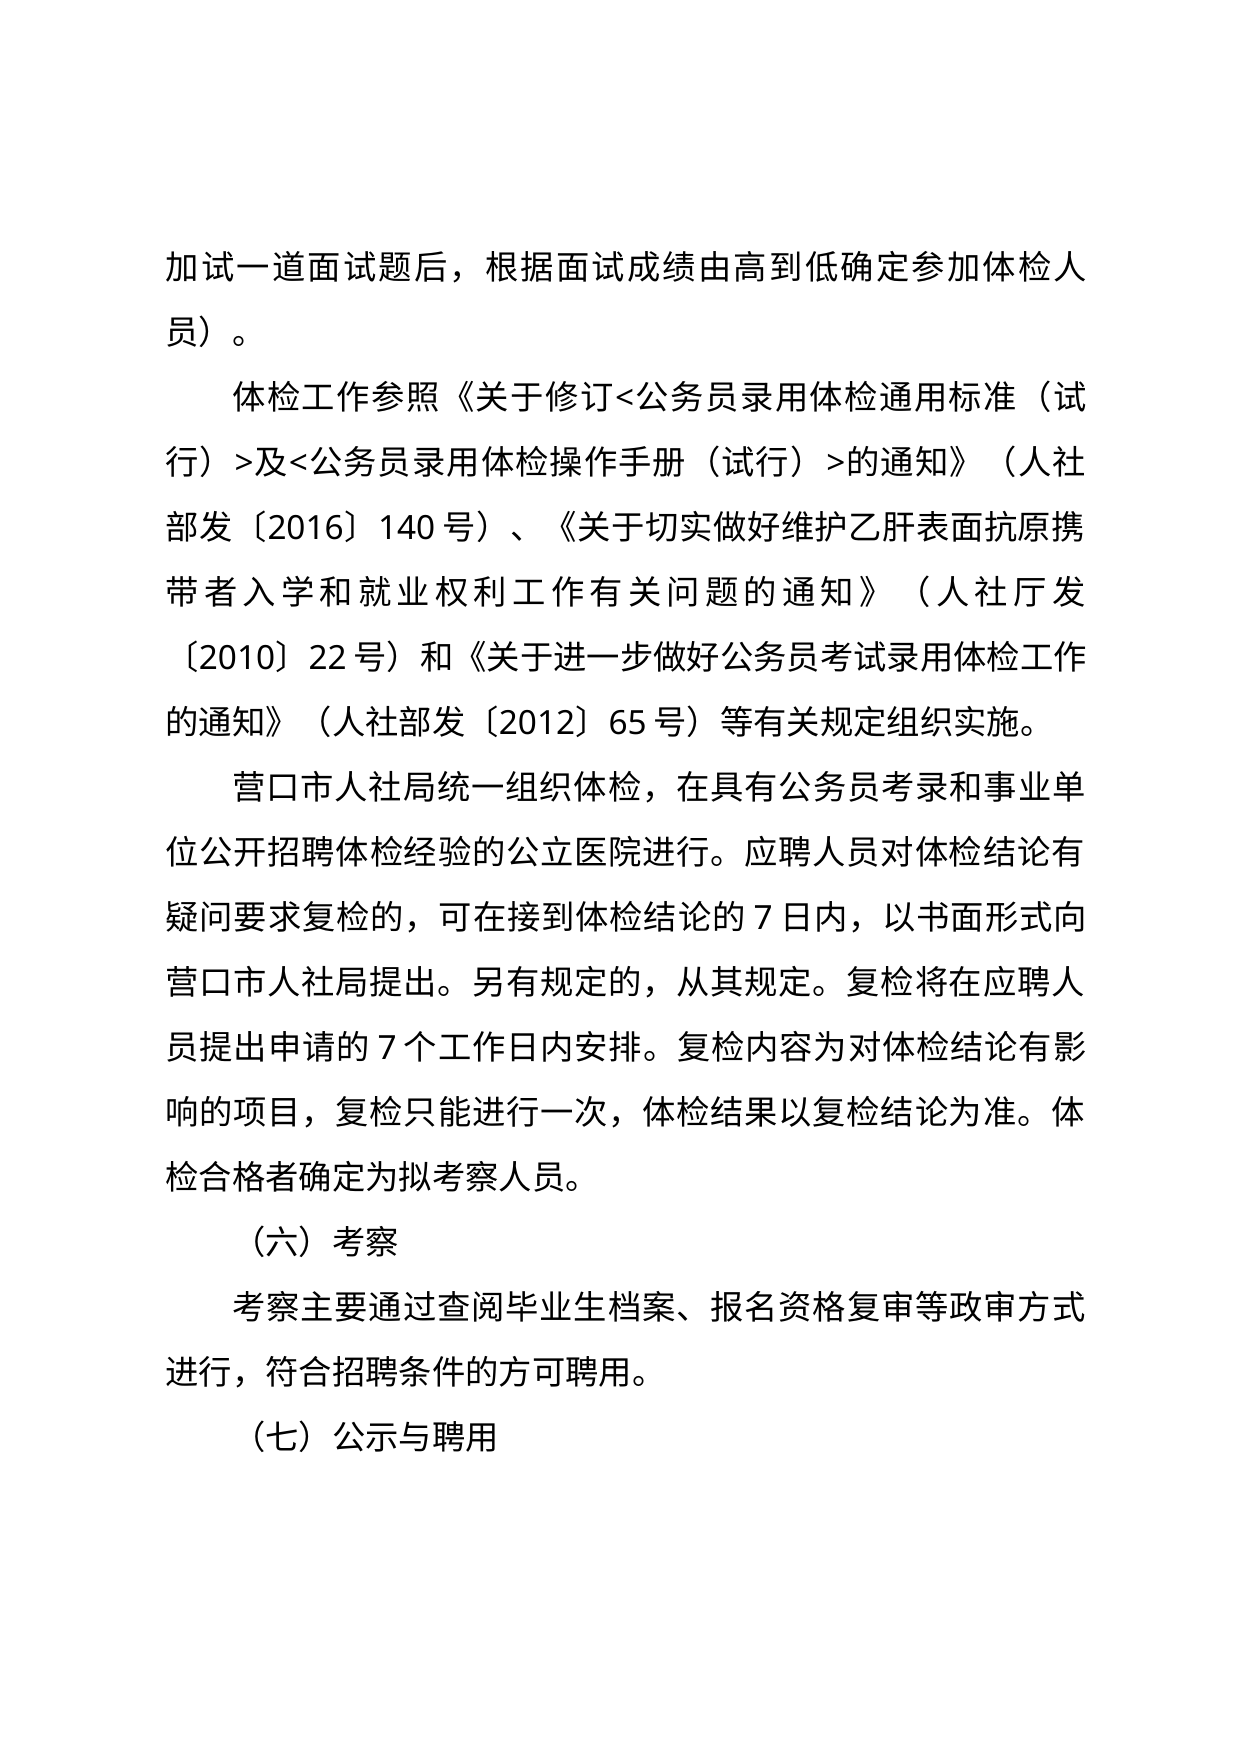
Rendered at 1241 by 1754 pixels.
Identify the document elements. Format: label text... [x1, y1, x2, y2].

text （七）公示与聘用 [165, 1403, 1087, 1468]
text （六）考察 [165, 1208, 1087, 1273]
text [165, 233, 1087, 363]
text 体检工作参照《关于修订<公务员录用体检通用标准（试行）>及<公务员录用体检操作手册（试行）>的通知》（人社部发〔2016〕140号）、《关于切实做好维护乙肝表面抗原携带者入学和就业权利工作有关问题的通知》（人社厅发〔2010〕22号）和《关于进一步做好公务员考试录用体检工作的通知》（人社部发〔2012〕65号）等有关规定组织实施。 [165, 363, 1087, 753]
text 考察主要通过查阅毕业生档案、报名资格复审等政审方式进行，符合招聘条件的方可聘用。 [165, 1273, 1087, 1403]
text 营口市人社局统一组织体检，在具有公务员考录和事业单位公开招聘体检经验的公立医院进行。应聘人员对体检结论有疑问要求复检的，可在接到体检结论的7日内，以书面形式向营口市人社局提出。另有规定的，从其规定。复检将在应聘人员提出申请的7个工作日内安排。复检内容为对体检结论有影响的项目，复检只能进行一次，体检结果以复检结论为准。体检合格者确定为拟考察人员。 [165, 753, 1087, 1208]
